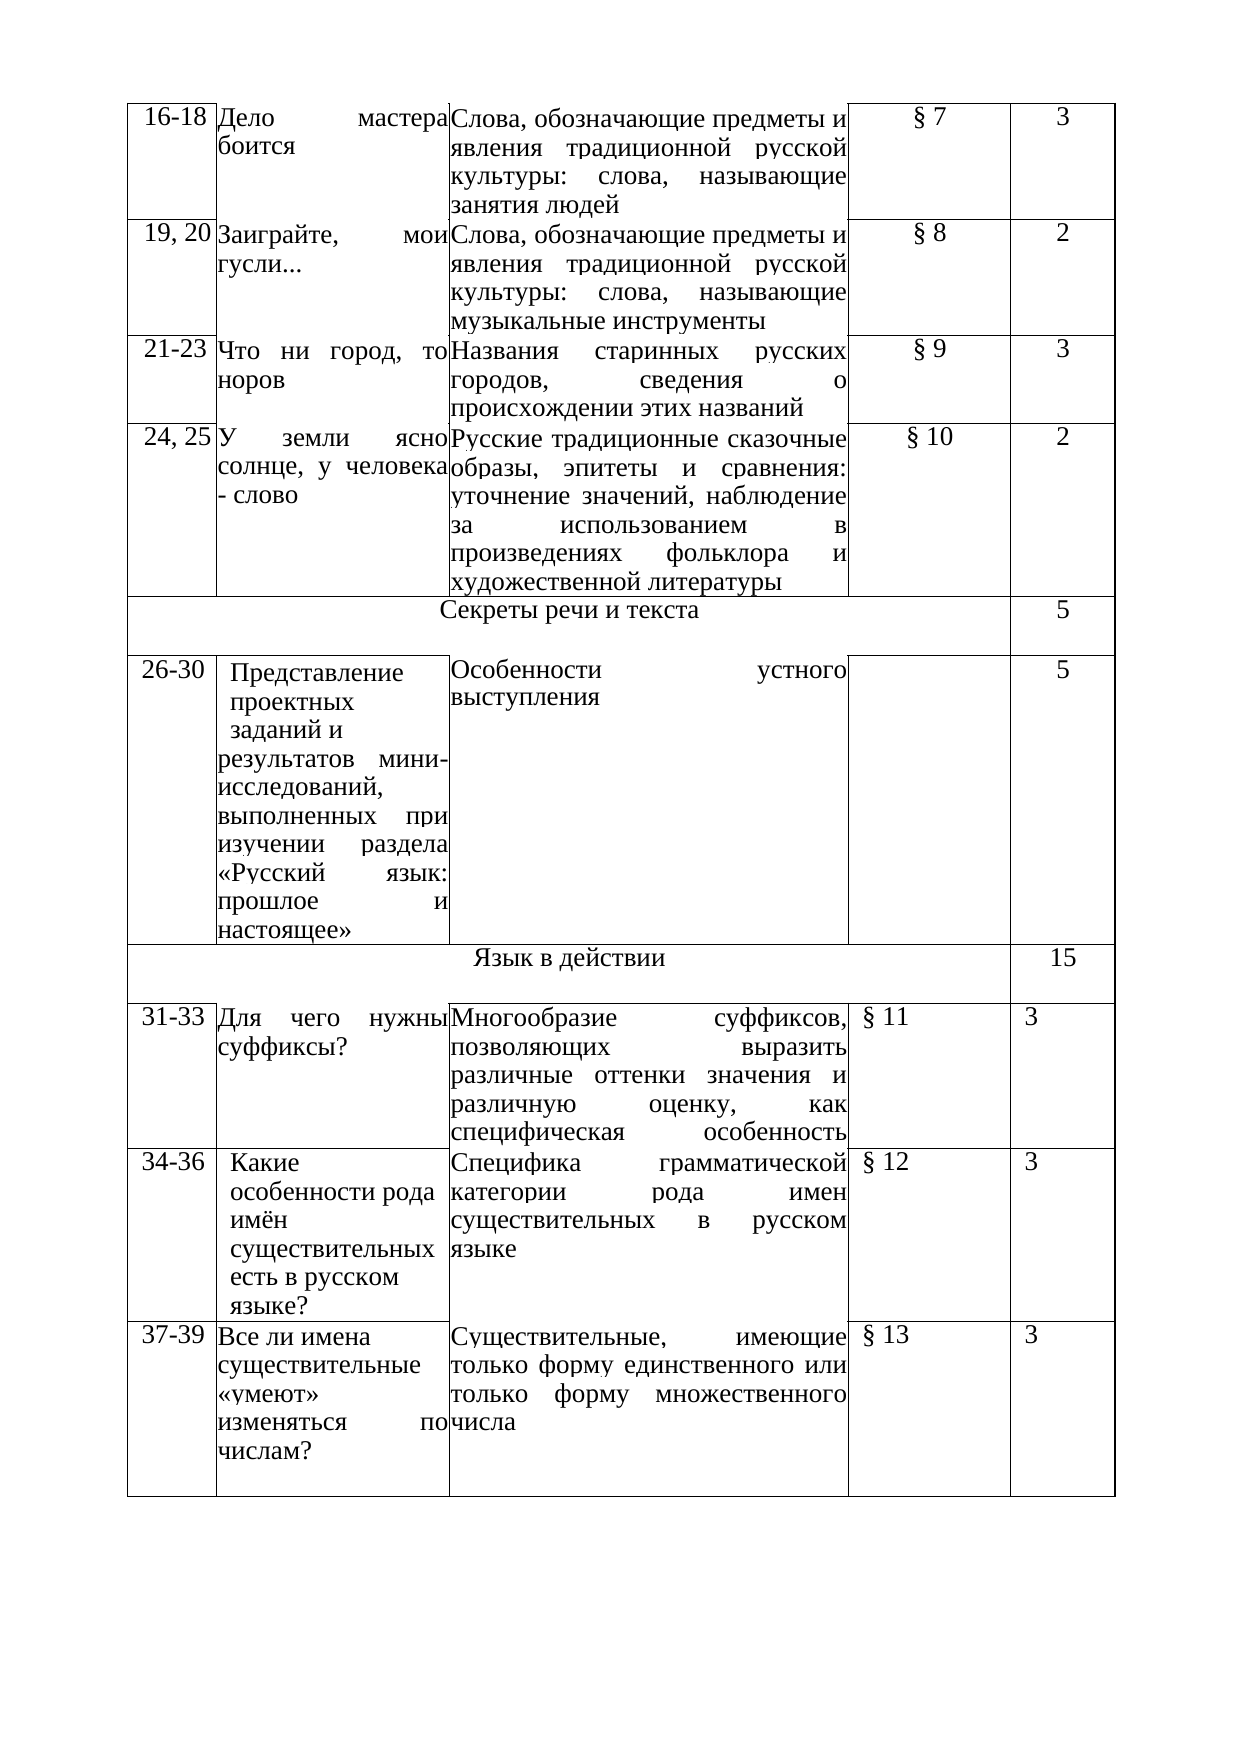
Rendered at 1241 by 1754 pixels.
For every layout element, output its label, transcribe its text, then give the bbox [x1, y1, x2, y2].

table_cell Заиграйте, мои гусли... [217, 220, 449, 335]
table_cell 3 [1011, 1004, 1114, 1147]
table_header Слова, обозначающие предметы и явления традиционной русской культуры: слова, называющие занятия людей [619, 104, 848, 219]
table_cell Для чего нужны суффиксы? [217, 1004, 449, 1147]
table_cell 2 [1011, 220, 1114, 335]
table_cell 19, 20 [128, 220, 216, 335]
table_cell Представление проектных заданий и результатов миниисследований, выполненных при изучении раздела «Русский язык: прошлое и настоящее» [217, 656, 449, 944]
table_cell 2 [1011, 424, 1114, 596]
table_header 3 [1011, 104, 1114, 219]
table_cell [849, 656, 1010, 944]
table_cell § 12 [849, 1149, 1010, 1321]
table_cell У земли ясно солнце, у человека - слово [217, 424, 449, 596]
table_cell Секреты речи и текста [128, 597, 1010, 655]
table_cell 26-30 [128, 656, 216, 944]
table_cell § 8 [849, 220, 1010, 335]
table_cell Все ли имена существительные «умеют» изменяться по числам? [217, 1322, 449, 1496]
table_cell 24, 25 [128, 424, 216, 596]
table_cell 3 [1011, 1322, 1114, 1496]
table_cell Язык в действии [128, 945, 1010, 1002]
table_cell 21-23 [128, 336, 216, 422]
table_cell § 13 [849, 1322, 1010, 1496]
table_cell Слова, обозначающие предметы и явления традиционной русской культуры: слова, называющие музыкальные инструменты [766, 220, 848, 335]
table_cell 3 [1011, 336, 1114, 422]
table_cell Что ни город, то норов [217, 336, 449, 422]
table_cell Какие особенности рода имён существительных есть в русском языке? [217, 1149, 449, 1321]
table_cell 5 [1011, 597, 1114, 655]
table_cell Существительные, имеющие только форму единственного или только форму множественного числа [450, 1322, 848, 1496]
table_header Дело мастера боится [217, 104, 449, 219]
table_cell 37-39 [128, 1322, 216, 1496]
table_cell 3 [1011, 1149, 1114, 1321]
table_cell 15 [1011, 945, 1114, 1002]
table_cell § 10 [849, 424, 1010, 596]
table_cell 31-33 [128, 1004, 216, 1147]
table_cell Русские традиционные сказочные образы, эпитеты и сравнения: уточнение значений, наблюдение за использованием в произведениях фольклора и художественной литературы [450, 424, 848, 596]
table_header § 7 [849, 104, 1010, 219]
table_cell § 9 [849, 336, 1010, 422]
table_cell 5 [1011, 656, 1114, 944]
table_cell 34-36 [128, 1149, 216, 1321]
table_header 16-18 [128, 104, 216, 219]
table_cell Особенности устного выступления [450, 656, 848, 944]
table_cell Специфика грамматической категории рода имен существительных в русском языке [450, 1149, 848, 1321]
table_cell § 11 [849, 1004, 1010, 1147]
